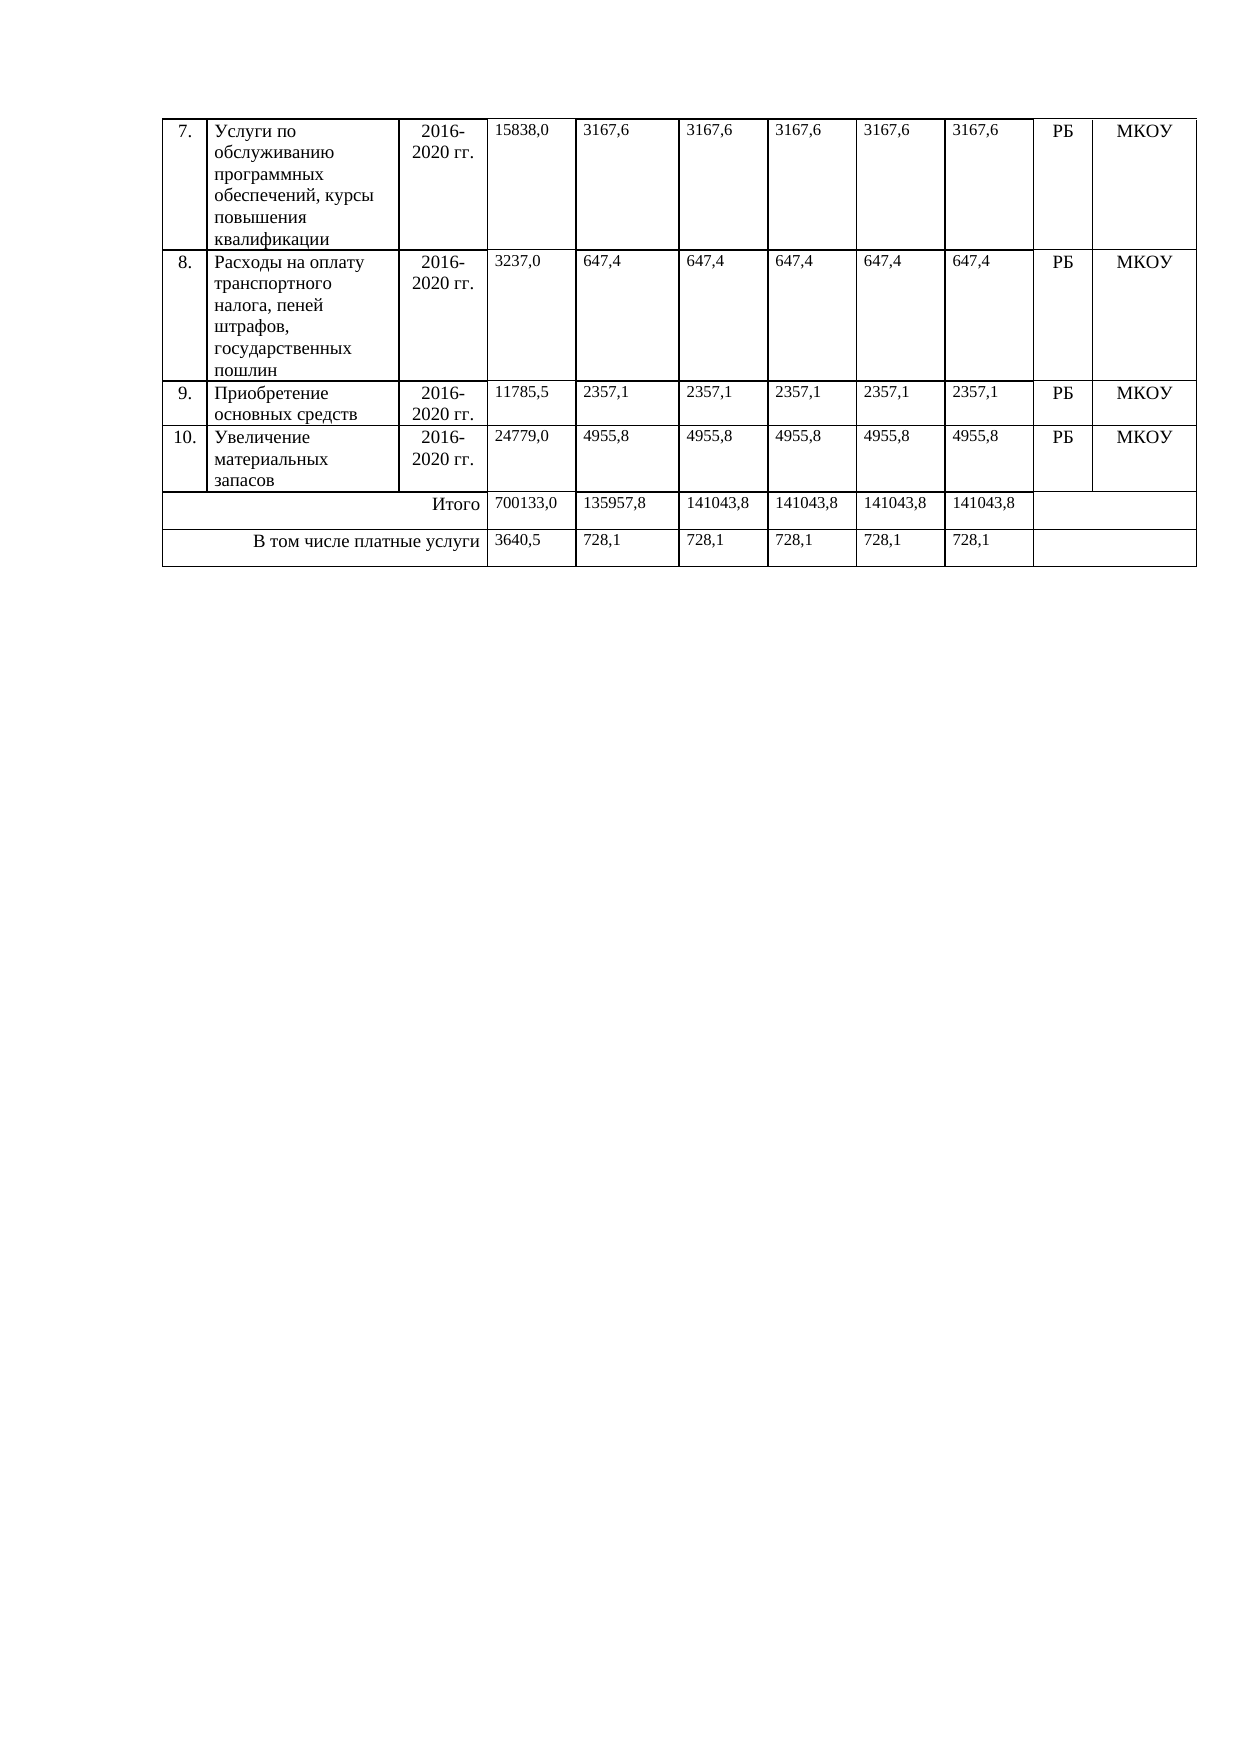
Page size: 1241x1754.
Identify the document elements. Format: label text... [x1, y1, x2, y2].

table_cell 2016-2020 гг. [400, 426, 487, 491]
table_cell Увеличение материальных запасов [208, 426, 398, 491]
table_cell МКОУ [1093, 426, 1196, 491]
table_cell МКОУ [1093, 119, 1196, 249]
table_cell 2016-2020 гг. [400, 120, 487, 249]
table_cell 2357,1 [769, 382, 856, 425]
table_cell 10. [163, 426, 206, 491]
table_cell 9. [163, 382, 206, 425]
table_cell 4955,8 [769, 426, 856, 491]
table_cell РБ [1034, 250, 1092, 380]
table_cell МКОУ [1093, 381, 1196, 425]
table_cell 141043,8 [680, 493, 767, 528]
table_cell 647,4 [769, 251, 856, 380]
table_cell 8. [163, 251, 206, 380]
table_cell 700133,0 [488, 492, 575, 528]
table_cell Услуги по обслуживанию программных обеспечений, курсы повышения квалификации [208, 120, 398, 249]
table_cell 15838,0 [488, 119, 575, 249]
table_cell [1034, 492, 1196, 528]
table_cell Расходы на оплату транспортного налога, пеней штрафов, государственных пошлин [208, 251, 398, 380]
table_cell 728,1 [857, 530, 944, 566]
table_cell РБ [1034, 119, 1092, 249]
table_cell 2016-2020 гг. [400, 251, 487, 380]
table_cell 24779,0 [488, 426, 575, 491]
table_cell 141043,8 [857, 493, 944, 528]
table_cell 728,1 [577, 530, 678, 566]
table_cell 3167,6 [946, 120, 1033, 249]
table_cell Приобретение основных средств [208, 382, 398, 425]
table_cell 3640,5 [488, 530, 575, 566]
table_cell 141043,8 [769, 493, 856, 528]
table_cell 2357,1 [577, 382, 678, 425]
table_cell 647,4 [946, 251, 1033, 380]
table_cell 11785,5 [488, 381, 575, 425]
table_cell 2357,1 [946, 382, 1033, 425]
table_cell 3167,6 [680, 120, 767, 249]
table_cell 4955,8 [946, 426, 1033, 491]
table_cell 4955,8 [680, 426, 767, 491]
table_cell 647,4 [680, 251, 767, 380]
table_cell 4955,8 [857, 426, 944, 491]
table_cell 3237,0 [488, 250, 575, 380]
table_cell 7. [163, 120, 206, 249]
table_cell 2357,1 [857, 382, 944, 425]
table_cell МКОУ [1093, 250, 1196, 380]
table_cell 4955,8 [577, 426, 678, 491]
table_cell 3167,6 [857, 120, 944, 249]
table_cell 647,4 [857, 251, 944, 380]
table_cell 135957,8 [577, 493, 678, 528]
table_cell 728,1 [946, 530, 1033, 566]
table_cell Итого [163, 493, 487, 528]
table_cell 2016-2020 гг. [400, 382, 487, 425]
table_cell 647,4 [577, 251, 678, 380]
table_cell 3167,6 [769, 120, 856, 249]
table_cell 141043,8 [946, 493, 1033, 528]
table_cell 2357,1 [680, 382, 767, 425]
table_cell 3167,6 [577, 120, 678, 249]
table_cell [1034, 530, 1196, 566]
table_cell РБ [1034, 426, 1092, 491]
table_cell РБ [1034, 381, 1092, 425]
table_cell 728,1 [769, 530, 856, 566]
table_cell В том числе платные услуги [163, 530, 487, 566]
table_cell 728,1 [680, 530, 767, 566]
